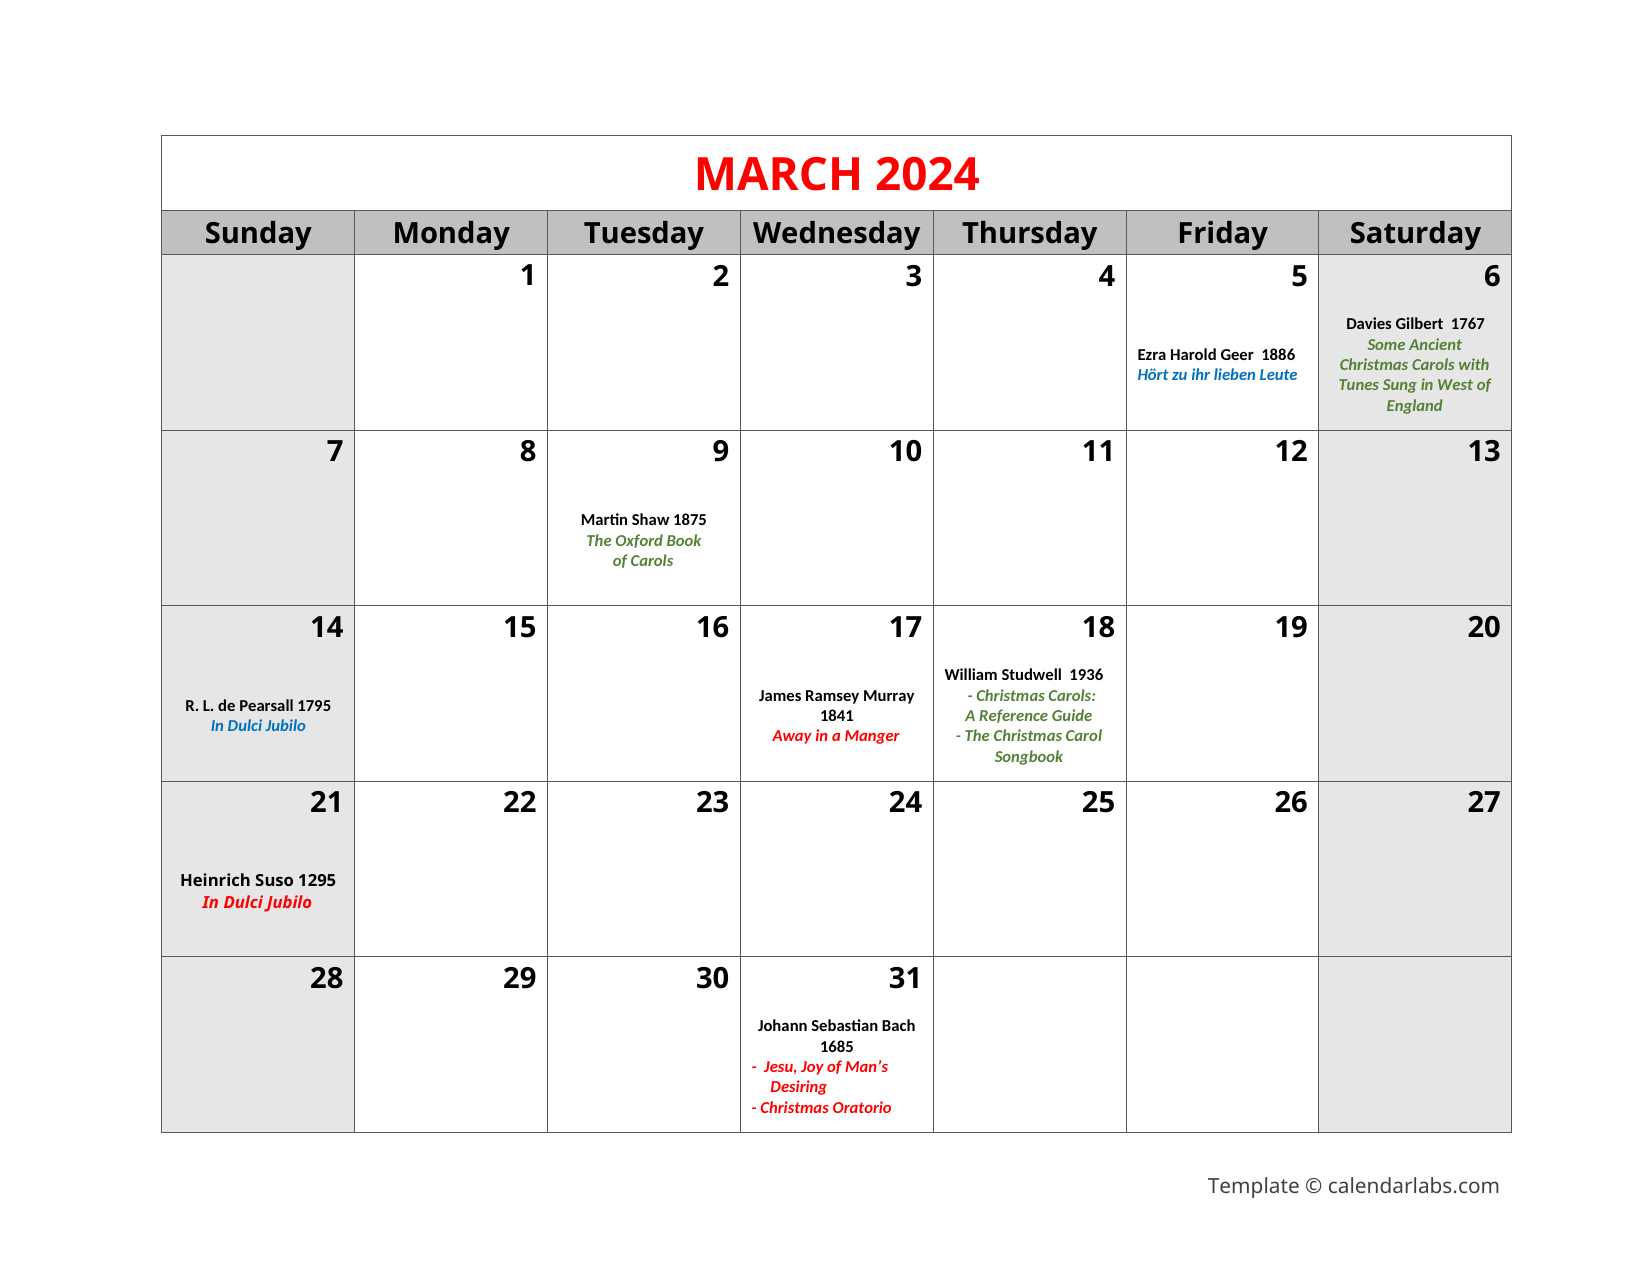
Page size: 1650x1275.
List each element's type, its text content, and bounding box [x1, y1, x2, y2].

table_cell [548, 826, 740, 956]
table_cell 29 [355, 957, 547, 1001]
table_cell 10 [741, 431, 933, 475]
table_cell [1127, 826, 1318, 956]
table_cell 17 [741, 606, 933, 650]
table_cell [548, 299, 740, 430]
table_cell James Ramsey Murray 1841 Away in a Manger [741, 650, 933, 781]
table_cell 8 [355, 431, 547, 475]
table_cell 15 [355, 606, 547, 650]
table_cell [548, 1001, 740, 1132]
table_cell [162, 782, 227, 826]
table_cell [934, 826, 1126, 956]
table_cell 16 [548, 606, 740, 650]
table_cell 23 [548, 782, 740, 826]
table_cell [1319, 826, 1511, 956]
table_cell [355, 475, 547, 605]
table_cell 4 [934, 255, 1126, 299]
table_cell [355, 1001, 547, 1132]
table_cell 3 [741, 255, 933, 299]
table_cell 2 [548, 255, 740, 299]
table_header MARCH 2024 [162, 136, 1511, 210]
table_cell [162, 299, 354, 430]
table_cell [1319, 650, 1511, 781]
table_cell [1127, 957, 1318, 1001]
table_cell Thursday [934, 211, 1126, 254]
table_cell [162, 255, 228, 299]
table_cell [355, 650, 547, 781]
table_cell [934, 475, 1126, 605]
table_cell [1127, 650, 1318, 781]
table_cell William Studwell 1936 - Christmas Carols: A Reference Guide - The Christmas Carol Songbook [934, 650, 1126, 781]
table_cell [741, 475, 933, 605]
table_cell 7 [227, 431, 354, 475]
table_cell 11 [934, 431, 1126, 475]
table_cell [355, 299, 547, 430]
table_cell Friday [1127, 211, 1318, 254]
table_cell 28 [227, 957, 354, 1001]
table_cell Saturday [1319, 211, 1511, 254]
table_cell Wednesday [741, 211, 933, 254]
table_cell 1 [355, 255, 547, 299]
table_cell [741, 299, 933, 430]
table_cell R. L. de Pearsall 1795 In Dulci Jubilo [162, 650, 354, 781]
table_cell Heinrich Suso 1295 In Dulci Jubilo [162, 826, 354, 956]
table_cell [934, 299, 1126, 430]
table_cell Martin Shaw 1875 The Oxford Book of Carols [548, 475, 740, 605]
table_cell [162, 957, 227, 1001]
table_cell [934, 957, 1126, 1001]
table_cell 25 [934, 782, 1126, 826]
table_cell Johann Sebastian Bach 1685 - Jesu, Joy of Man’s Desiring - Christmas Oratorio [741, 1001, 933, 1132]
table_cell [162, 431, 227, 475]
table_cell 5 [1127, 255, 1318, 299]
table_cell 6 [1319, 255, 1511, 299]
table_cell Tuesday [548, 211, 740, 254]
table_cell 19 [1127, 606, 1318, 650]
table_cell Sunday [162, 211, 354, 254]
table_cell Ezra Harold Geer 1886 Hört zu ihr lieben Leute [1127, 299, 1318, 430]
table_cell 26 [1127, 782, 1318, 826]
table_cell [1319, 475, 1511, 605]
table_cell 9 [548, 431, 740, 475]
table_cell [162, 1001, 354, 1132]
table_cell [548, 650, 740, 781]
table_cell 20 [1319, 606, 1511, 650]
table_cell 27 [1319, 782, 1511, 826]
table_cell 22 [355, 782, 547, 826]
table_cell 14 [227, 606, 354, 650]
table_cell [934, 1001, 1126, 1132]
table_cell 13 [1319, 431, 1511, 475]
table_cell [1319, 957, 1511, 1001]
table_cell [1127, 1001, 1318, 1132]
table_cell [1319, 1001, 1511, 1132]
table_cell 21 [227, 782, 354, 826]
table_cell [355, 826, 547, 956]
table_cell [741, 826, 933, 956]
table_cell [228, 255, 354, 299]
table_cell [1127, 475, 1318, 605]
table_cell 24 [741, 782, 933, 826]
table_cell Davies Gilbert 1767 Some Ancient Christmas Carols with Tunes Sung in West of England [1319, 299, 1511, 430]
table_cell 31 [741, 957, 933, 1001]
table_cell [162, 606, 227, 650]
table_cell 18 [934, 606, 1126, 650]
table_cell 12 [1127, 431, 1318, 475]
table_cell [162, 475, 354, 605]
table_cell 30 [548, 957, 740, 1001]
table_cell Monday [355, 211, 547, 254]
